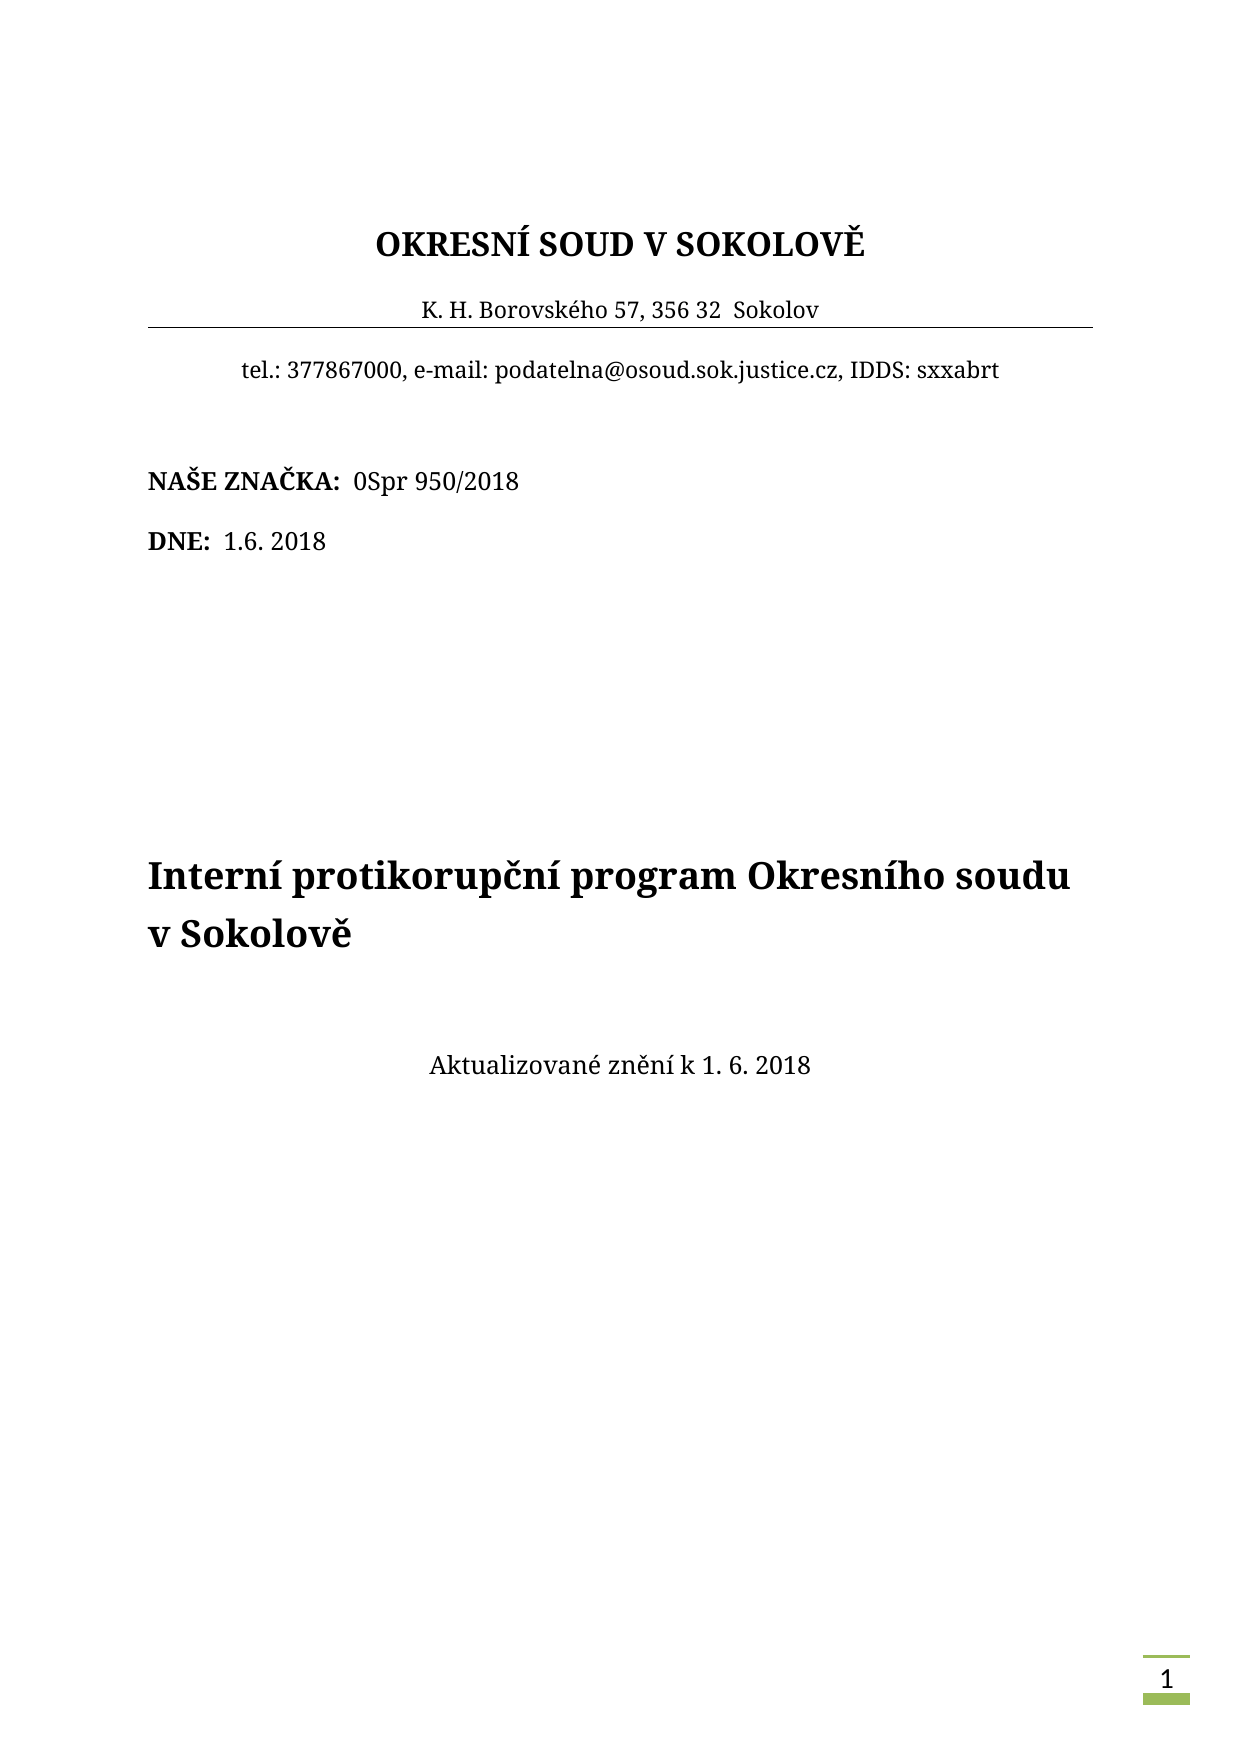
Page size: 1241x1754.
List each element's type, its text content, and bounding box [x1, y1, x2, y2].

text NAŠE ZNAČKA: 0Spr 950/2018 [148, 463, 1093, 497]
text Aktualizované znění k 1. 6. 2018 [148, 1047, 1093, 1081]
text OKRESNÍ SOUD V SOKOLOVĚ [148, 221, 1093, 266]
text Interní protikorupční program Okresního soudu v Sokolově [148, 849, 1093, 959]
text tel.: 377867000, e-mail: podatelna@osoud.sok.justice.cz, IDDS: sxxabrt [148, 353, 1093, 385]
text K. H. Borovského 57, 356 32 Sokolov [148, 294, 1093, 327]
text DNE: 1.6. 2018 [148, 523, 1093, 557]
